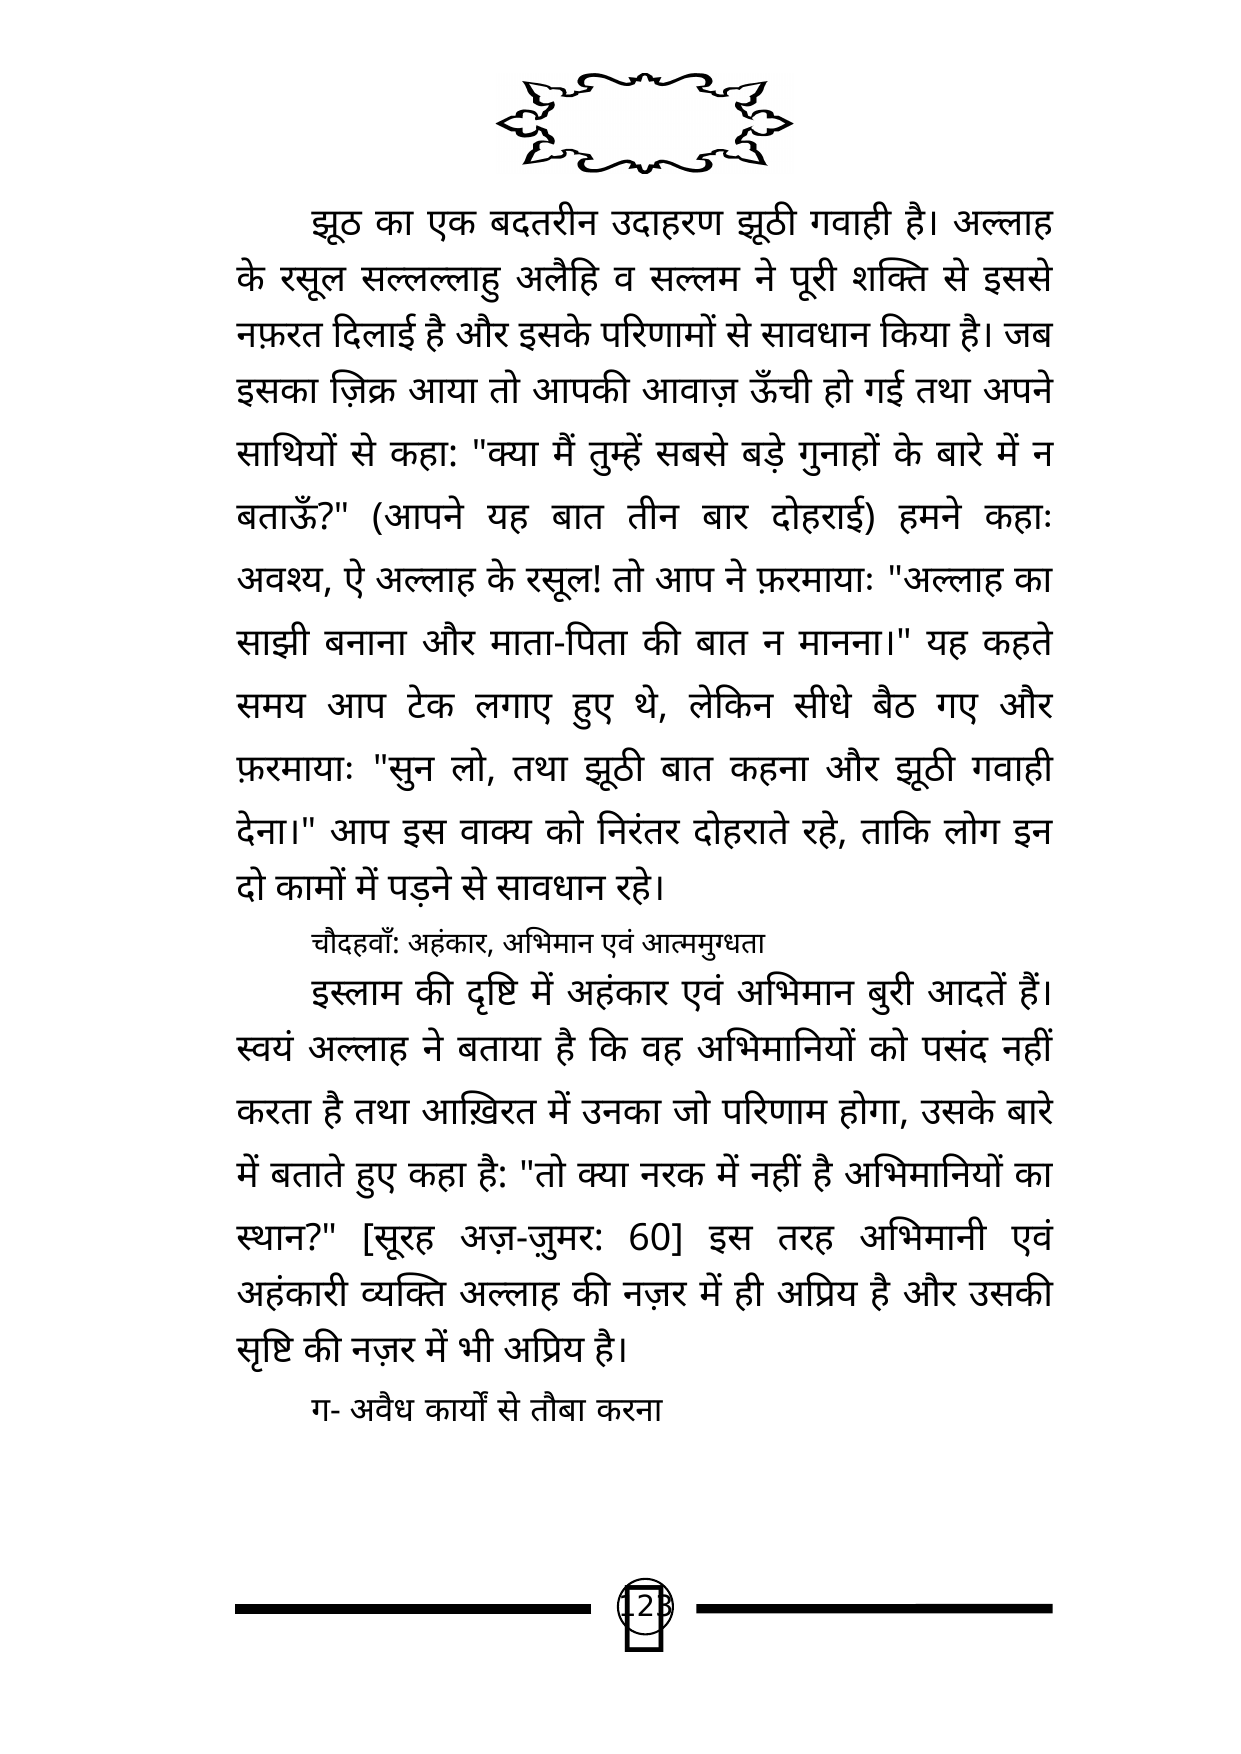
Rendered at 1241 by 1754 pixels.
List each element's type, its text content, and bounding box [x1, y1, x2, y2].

subtitle चौदहवाँ: अहंकार, अभिमान एवं आत्ममुग्धता [236, 923, 1053, 966]
picture [495, 73, 794, 174]
text झूठ का एक बदतरीन उदाहरण झूठी गवाही है। अल्लाह के रसूल सल्लल्लाहु अलैहि व सल्लम ने पूरी शक्ति से इससे नफ़रत दिलाई है और इसके परिणामों से सावधान किया है। जब इसका ज़िक्र आया तो आपकी आवाज़ ऊँची हो गई तथा अपने साथियों से कहा: "क्या मैं तुम्हें सबसे बड़े गुनाहों के बारे में न बताऊँ?" (आपने यह बात तीन बार दोहराई) हमने कहाः अवश्य, ऐ अल्लाह के रसूल! तो आप ने फ़रमायाः "अल्लाह का साझी बनाना और माता-पिता की बात न मानना।" यह कहते समय आप टेक लगाए हुए थे, लेकिन सीधे बैठ गए और फ़रमायाः "सुन लो, तथा झूठी बात कहना और झूठी गवाही देना।" आप इस वाक्य को निरंतर दोहराते रहे, ताकि लोग इन दो कामों में पड़ने से सावधान रहे। [236, 202, 1053, 915]
subtitle ग- अवैध कार्यों से तौबा करना [236, 1385, 1053, 1431]
text इस्लाम की दृष्टि में अहंकार एवं अभिमान बुरी आदतें हैं। स्वयं अल्लाह ने बताया है कि वह अभिमानियों को पसंद नहीं करता है तथा आख़िरत में उनका जो परिणाम होगा, उसके बारे में बताते हुए कहा है: "तो क्या नरक में नहीं है अभिमानियों का स्थान?" [सूरह अज़-ज़ुमर: 60] इस तरह अभिमानी एवं अहंकारी व्यक्ति अल्लाह की नज़र में ही अप्रिय है और उसकी सृष्टि की नज़र में भी अप्रिय है। [236, 972, 1053, 1378]
